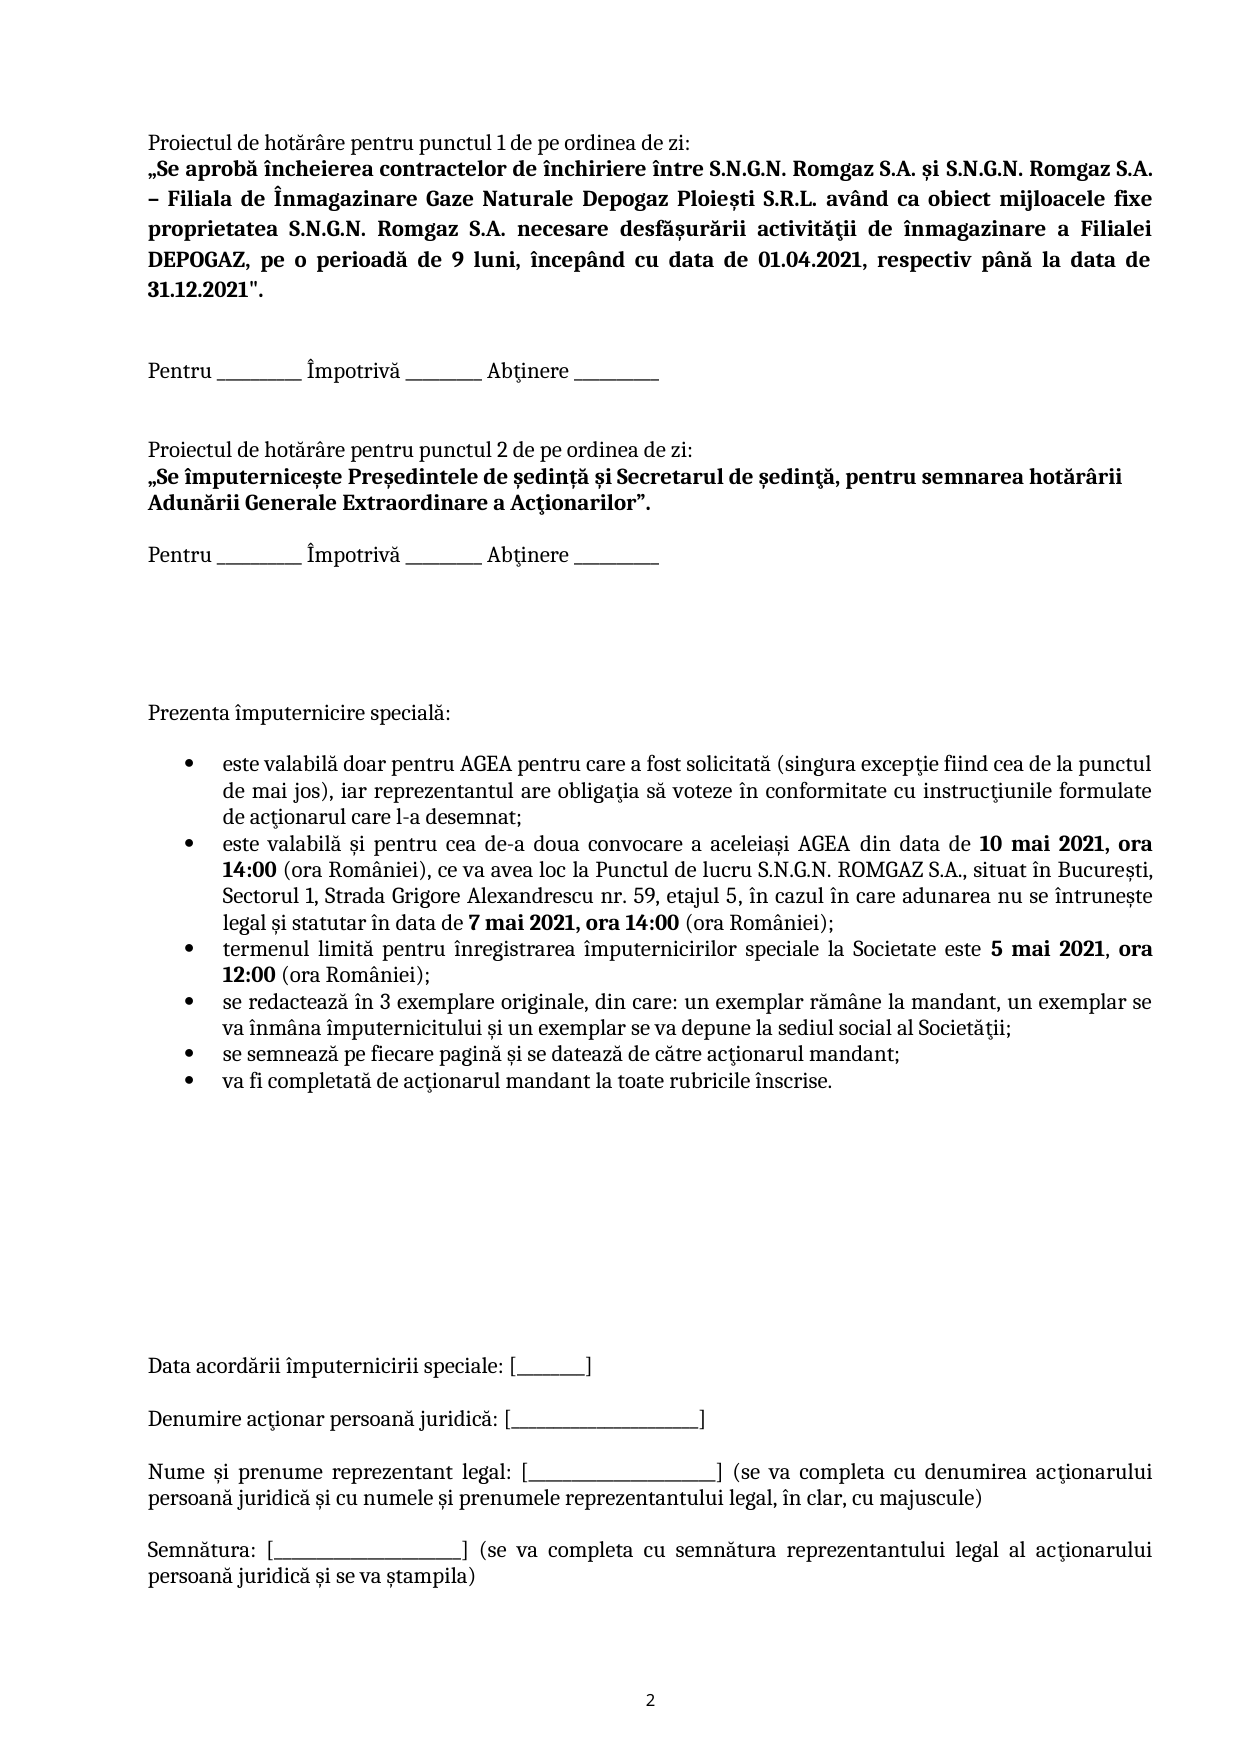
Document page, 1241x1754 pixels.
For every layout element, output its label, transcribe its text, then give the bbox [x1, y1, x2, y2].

text Prezenta împuternicire specială: [148, 700, 1153, 726]
text Semnătura: [______________________] (se va completa cu semnătura reprezentantului legal al acţionarului persoană juridică şi se va ştampila) [148, 1536, 1153, 1589]
list va fi completată de acţionarul mandant la toate rubricile înscrise. [185, 1067, 1153, 1094]
list este valabilă doar pentru AGEA pentru care a fost solicitată (singura excepţie fiind cea de la punctul de mai jos), iar reprezentantul are obligaţia să voteze în conformitate cu instrucţiunile formulate de acţionarul care l-a desemnat; [185, 751, 1153, 830]
list se semnează pe fiecare pagină şi se datează de către acţionarul mandant; [185, 1041, 1153, 1067]
text Pentru __________ Împotrivă _________ Abţinere __________ [148, 542, 1151, 568]
text „Se împuternicește Preşedintele de ședință şi Secretarul de şedinţă, pentru semnarea hotărârii Adunării Generale Extraordinare a Acţionarilor”. [148, 464, 1153, 516]
list termenul limită pentru înregistrarea împuternicirilor speciale la Societate este 5 mai 2021, ora 12:00 (ora României); [185, 936, 1153, 988]
text Proiectul de hotărâre pentru punctul 2 de pe ordinea de zi: [148, 437, 1151, 464]
text Nume şi prenume reprezentant legal: [______________________] (se va completa cu denumirea acţionarului persoană juridică şi cu numele şi prenumele reprezentantului legal, în clar, cu majuscule) [148, 1459, 1153, 1511]
text Denumire acţionar persoană juridică: [______________________] [148, 1406, 1153, 1432]
list se redactează în 3 exemplare originale, din care: un exemplar rămâne la mandant, un exemplar se va înmâna împuternicitului şi un exemplar se va depune la sediul social al Societăţii; [185, 988, 1153, 1041]
text Data acordării împuternicirii speciale: [________] [148, 1353, 1153, 1380]
text „Se aprobă încheierea contractelor de închiriere între S.N.G.N. Romgaz S.A. și S.N.G.N. Romgaz S.A. – Filiala de Înmagazinare Gaze Naturale Depogaz Ploieşti S.R.L. având ca obiect mijloacele fixe proprietatea S.N.G.N. Romgaz S.A. necesare desfăşurării activităţii de înmagazinare a Filialei DEPOGAZ, pe o perioadă de 9 luni, începând cu data de 01.04.2021, respectiv până la data de 31.12.2021". [148, 156, 1153, 303]
text Proiectul de hotărâre pentru punctul 1 de pe ordinea de zi: [148, 129, 1151, 156]
text Pentru __________ Împotrivă _________ Abţinere __________ [148, 358, 1151, 384]
list este valabilă şi pentru cea de-a doua convocare a aceleiaşi AGEA din data de 10 mai 2021, ora 14:00 (ora României), ce va avea loc la Punctul de lucru S.N.G.N. ROMGAZ S.A., situat în București, Sectorul 1, Strada Grigore Alexandrescu nr. 59, etajul 5, în cazul în care adunarea nu se întruneşte legal şi statutar în data de 7 mai 2021, ora 14:00 (ora României); [185, 830, 1153, 936]
